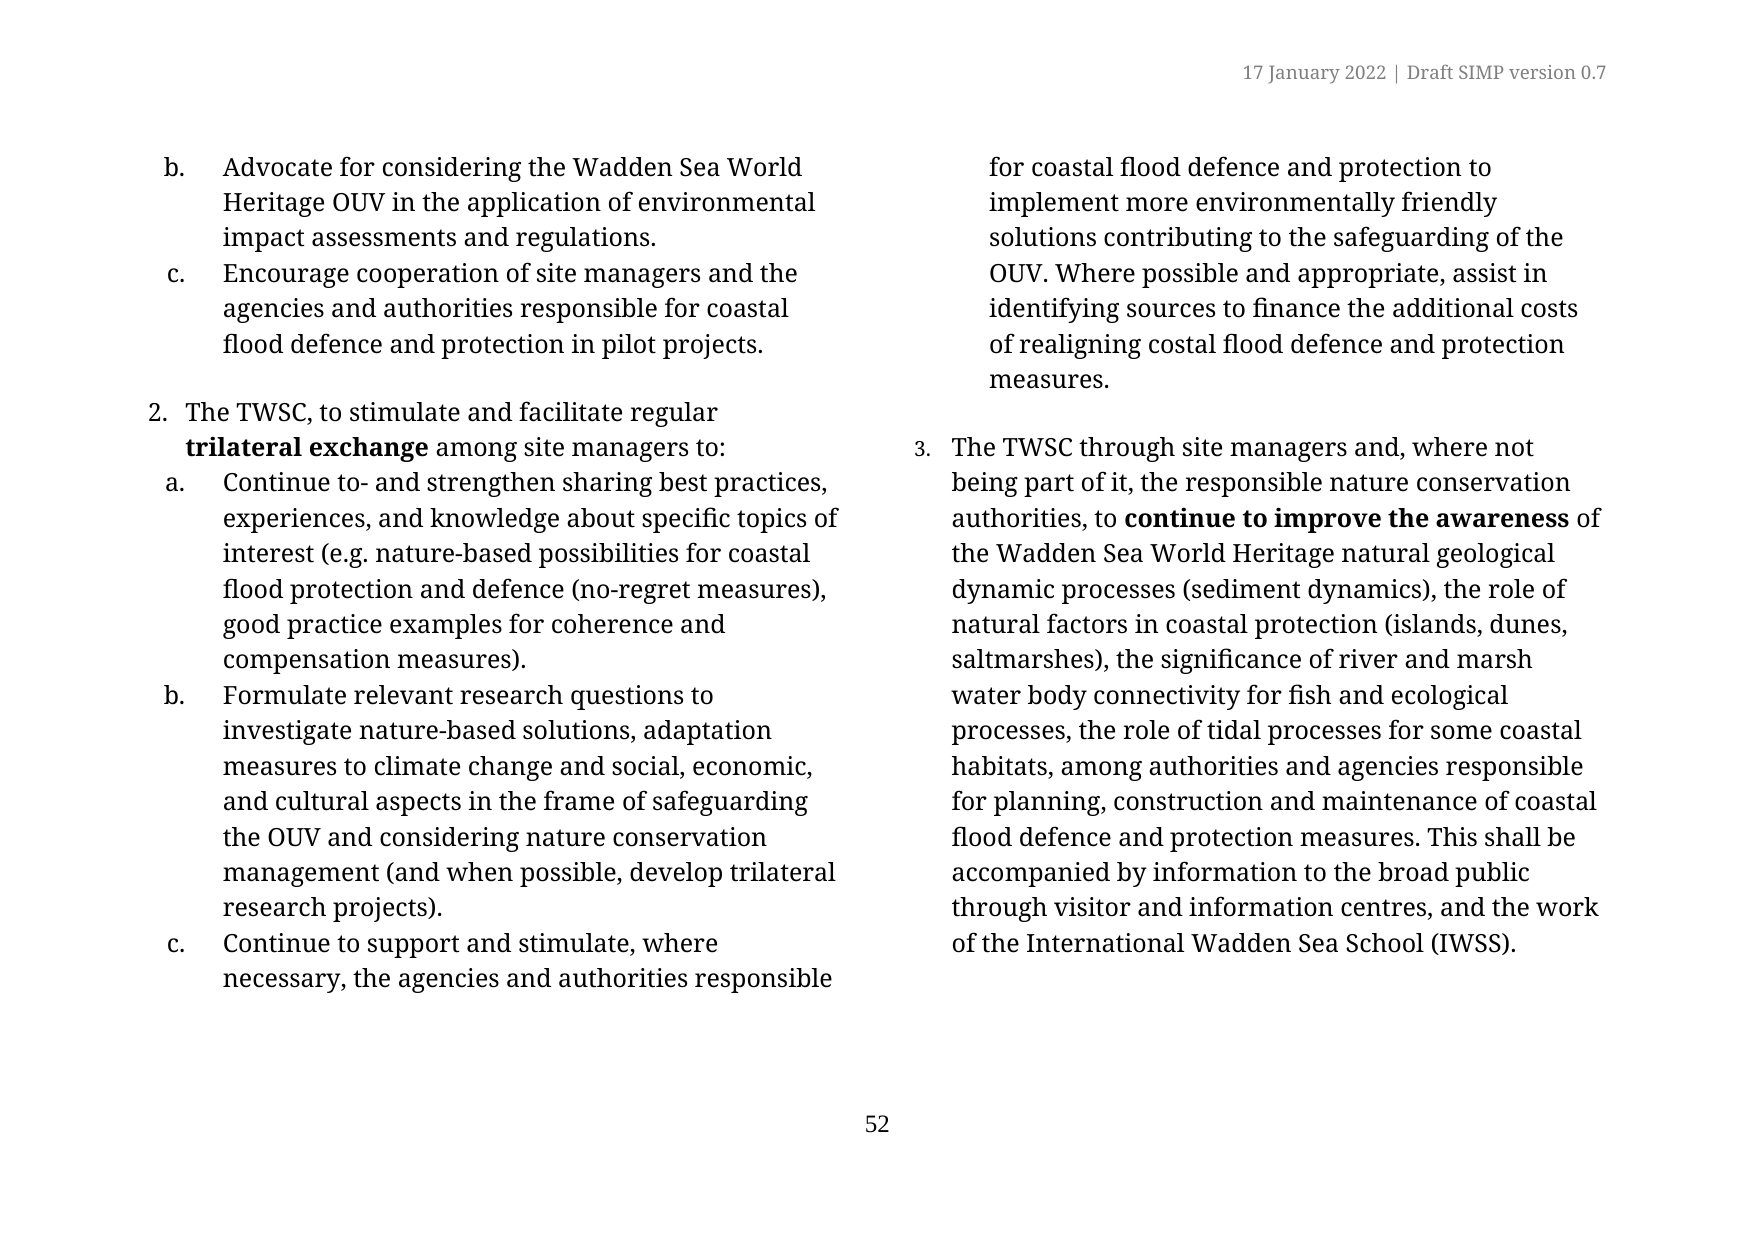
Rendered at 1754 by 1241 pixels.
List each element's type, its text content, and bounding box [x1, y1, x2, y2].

list Continue to- and strengthen sharing best practices, experiences, and knowledge about specific topics of interest (e.g. nature-based possibilities for coastal flood protection and defence (no-regret measures), good practice examples for coherence and compensation measures). [185, 463, 840, 676]
list Formulate relevant research questions to investigate nature-based solutions, adaptation measures to climate change and social, economic, and cultural aspects in the frame of safeguarding the OUV and considering nature conservation management (and when possible, develop trilateral research projects). [185, 676, 840, 924]
list Continue to support and stimulate, where necessary, the agencies and authorities responsible for coastal flood defence and protection to implement more environmentally friendly solutions contributing to the safeguarding of the OUV. Where possible and appropriate, assist in identifying sources to finance the additional costs of realigning costal flood defence and protection measures. [185, 924, 840, 995]
list The TWSC through site managers and, where not being part of it, the responsible nature conservation authorities, to continue to improve the awareness of the Wadden Sea World Heritage natural geological dynamic processes (sediment dynamics), the role of natural factors in coastal protection (islands, dunes, saltmarshes), the significance of river and marsh water body connectivity for fish and ecological processes, the role of tidal processes for some coastal habitats, among authorities and agencies responsible for planning, construction and maintenance of coastal flood defence and protection measures. This shall be accompanied by information to the broad public through visitor and information centres, and the work of the International Wadden Sea School (IWSS). [914, 428, 1606, 959]
list Advocate for considering the Wadden Sea World Heritage OUV in the application of environmental impact assessments and regulations. [185, 148, 840, 254]
list The TWSC, to stimulate and facilitate regular trilateral exchange among site managers to: [148, 393, 840, 463]
list Encourage cooperation of site managers and the agencies and authorities responsible for coastal flood defence and protection in pilot projects. [185, 254, 840, 360]
list Continue to support and stimulate, where necessary, the agencies and authorities responsible for coastal flood defence and protection to implement more environmentally friendly solutions contributing to the safeguarding of the OUV. Where possible and appropriate, assist in identifying sources to finance the additional costs of realigning costal flood defence and protection measures. [951, 148, 1606, 396]
